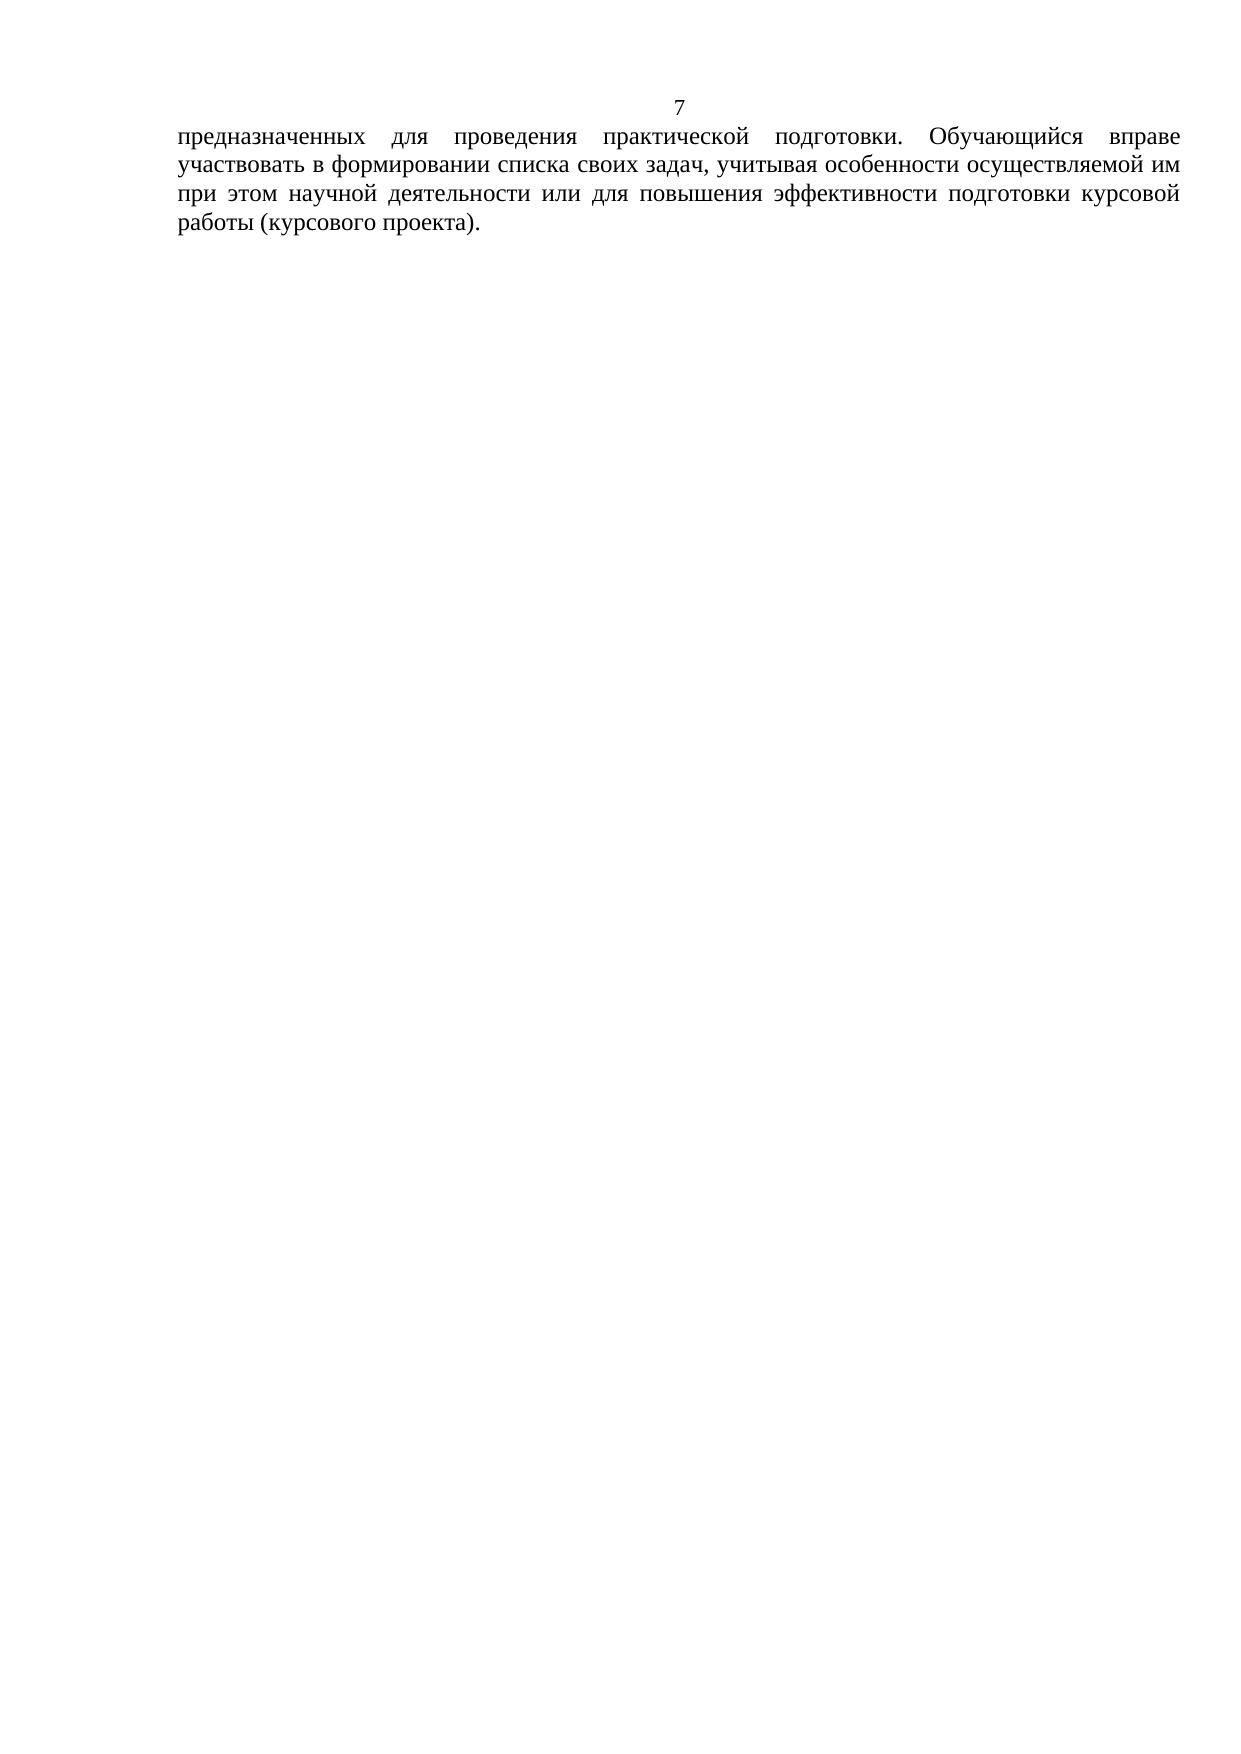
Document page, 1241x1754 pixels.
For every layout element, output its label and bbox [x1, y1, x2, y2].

list [177, 121, 1181, 236]
